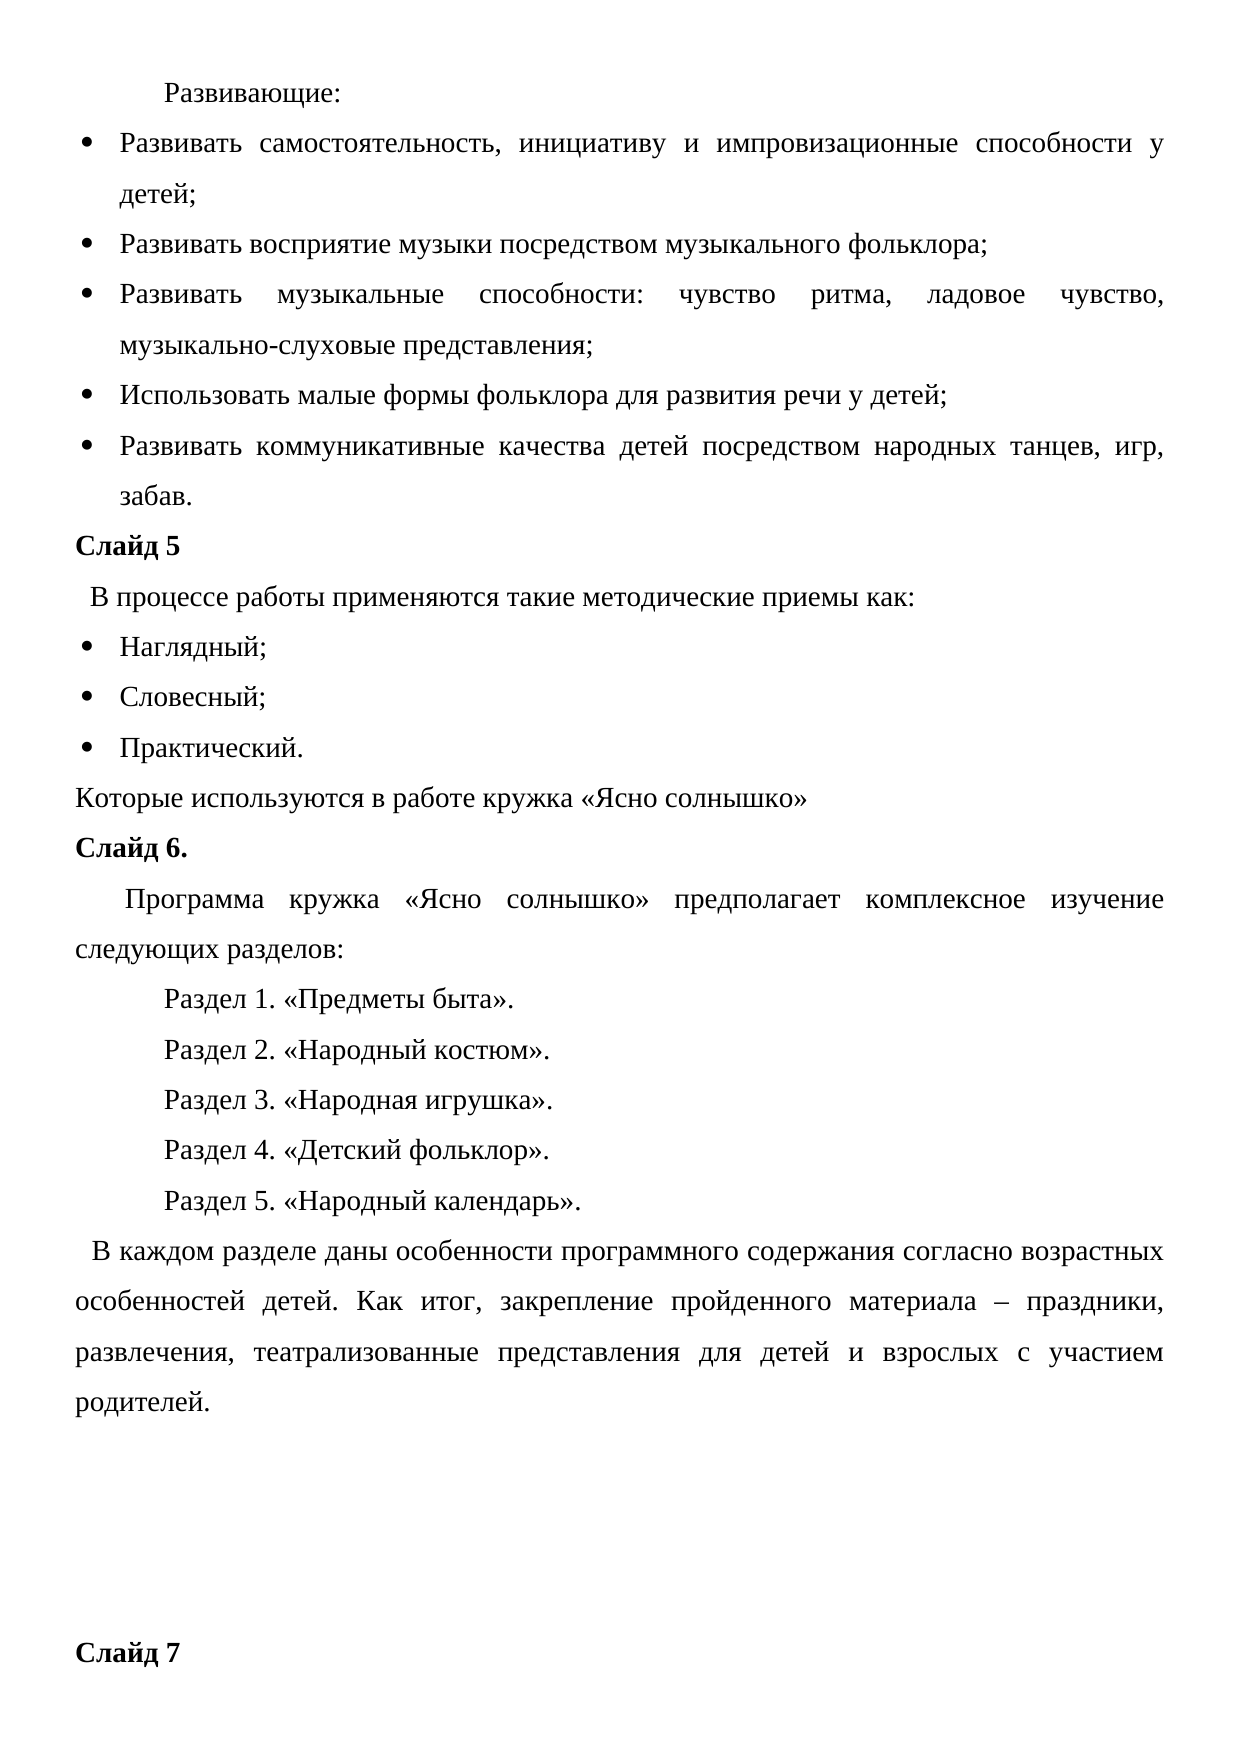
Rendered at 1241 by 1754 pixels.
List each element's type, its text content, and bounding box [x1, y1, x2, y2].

list Наглядный; [82, 629, 1165, 663]
list Практический. [82, 730, 1165, 763]
list Развивать восприятие музыки посредством музыкального фольклора; [82, 226, 1165, 260]
text Раздел 2. «Народный костюм». [75, 1032, 1165, 1065]
text Программа кружка «Ясно солнышко» предполагает комплексное изучение следующих разделов: [75, 881, 1165, 965]
text Раздел 5. «Народный календарь». [75, 1183, 1165, 1216]
text Слайд 7 [75, 1636, 1165, 1669]
text Которые используются в работе кружка «Ясно солнышко» [75, 780, 1165, 814]
list Развивать коммуникативные качества детей посредством народных танцев, игр, забав. [82, 428, 1165, 512]
text Раздел 1. «Предметы быта». [75, 981, 1165, 1015]
text В процессе работы применяются такие методические приемы как: [75, 579, 1165, 612]
text В каждом разделе даны особенности программного содержания согласно возрастных особенностей детей. Как итог, закрепление пройденного материала – праздники, развлечения, театрализованные представления для детей и взрослых с участием родителей. [75, 1233, 1165, 1417]
text Раздел 3. «Народная игрушка». [75, 1082, 1165, 1116]
text Слайд 5 [75, 528, 1165, 562]
text Развивающие: [75, 75, 1165, 108]
list Развивать музыкальные способности: чувство ритма, ладовое чувство, музыкально-слуховые представления; [82, 276, 1165, 360]
list Словесный; [82, 679, 1165, 713]
list Использовать малые формы фольклора для развития речи у детей; [82, 377, 1165, 411]
text Слайд 6. [75, 831, 1165, 864]
text Раздел 4. «Детский фольклор». [75, 1132, 1165, 1166]
list Развивать самостоятельность, инициативу и импровизационные способности у детей; [82, 125, 1165, 209]
